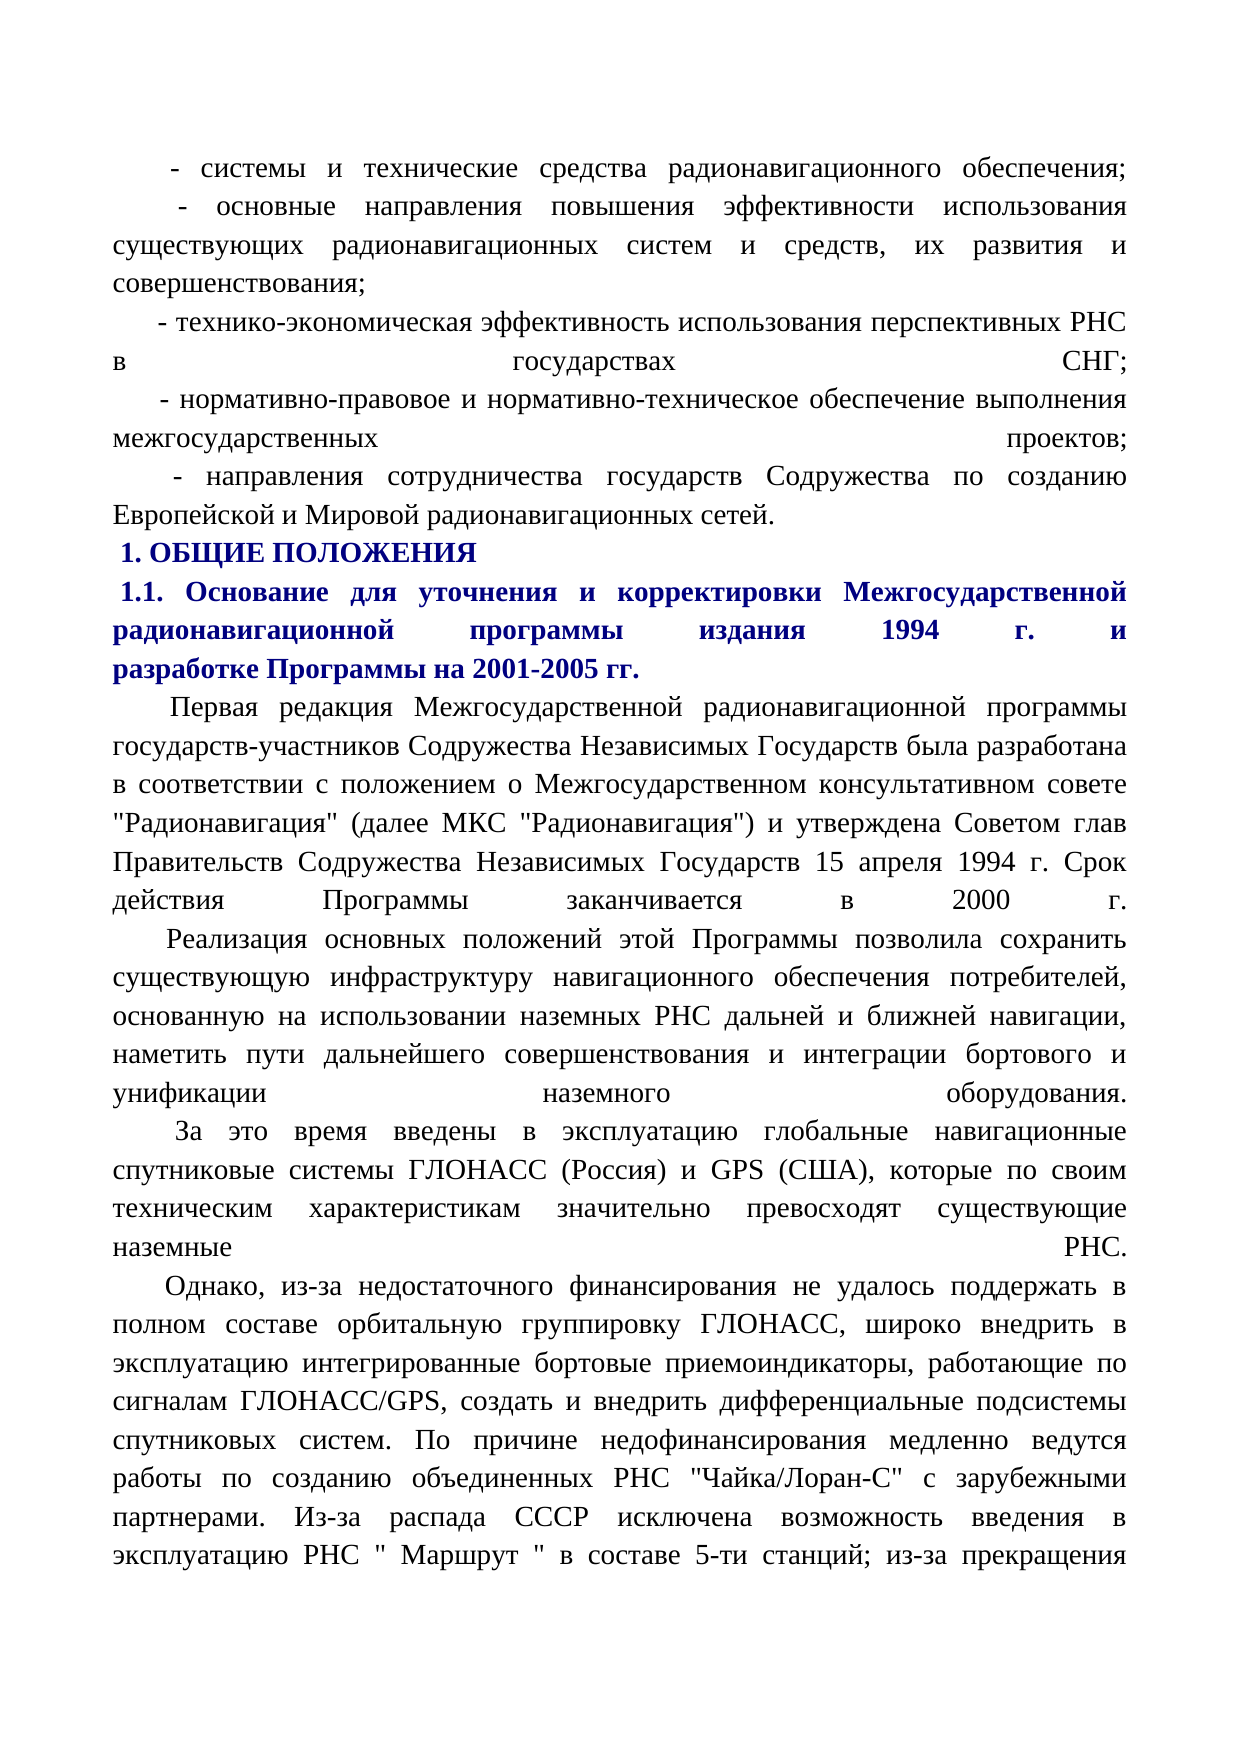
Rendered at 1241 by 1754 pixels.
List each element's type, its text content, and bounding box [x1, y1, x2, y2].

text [112, 689, 1128, 1571]
text 1. ОБЩИЕ ПОЛОЖЕНИЯ [112, 535, 1128, 569]
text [112, 150, 1128, 530]
text 1.1. Основание для уточнения и корректировки Межгосударственной радионавигационной программы издания 1994 г. и разработке Программы на 2001-2005 гг. [112, 574, 1128, 684]
